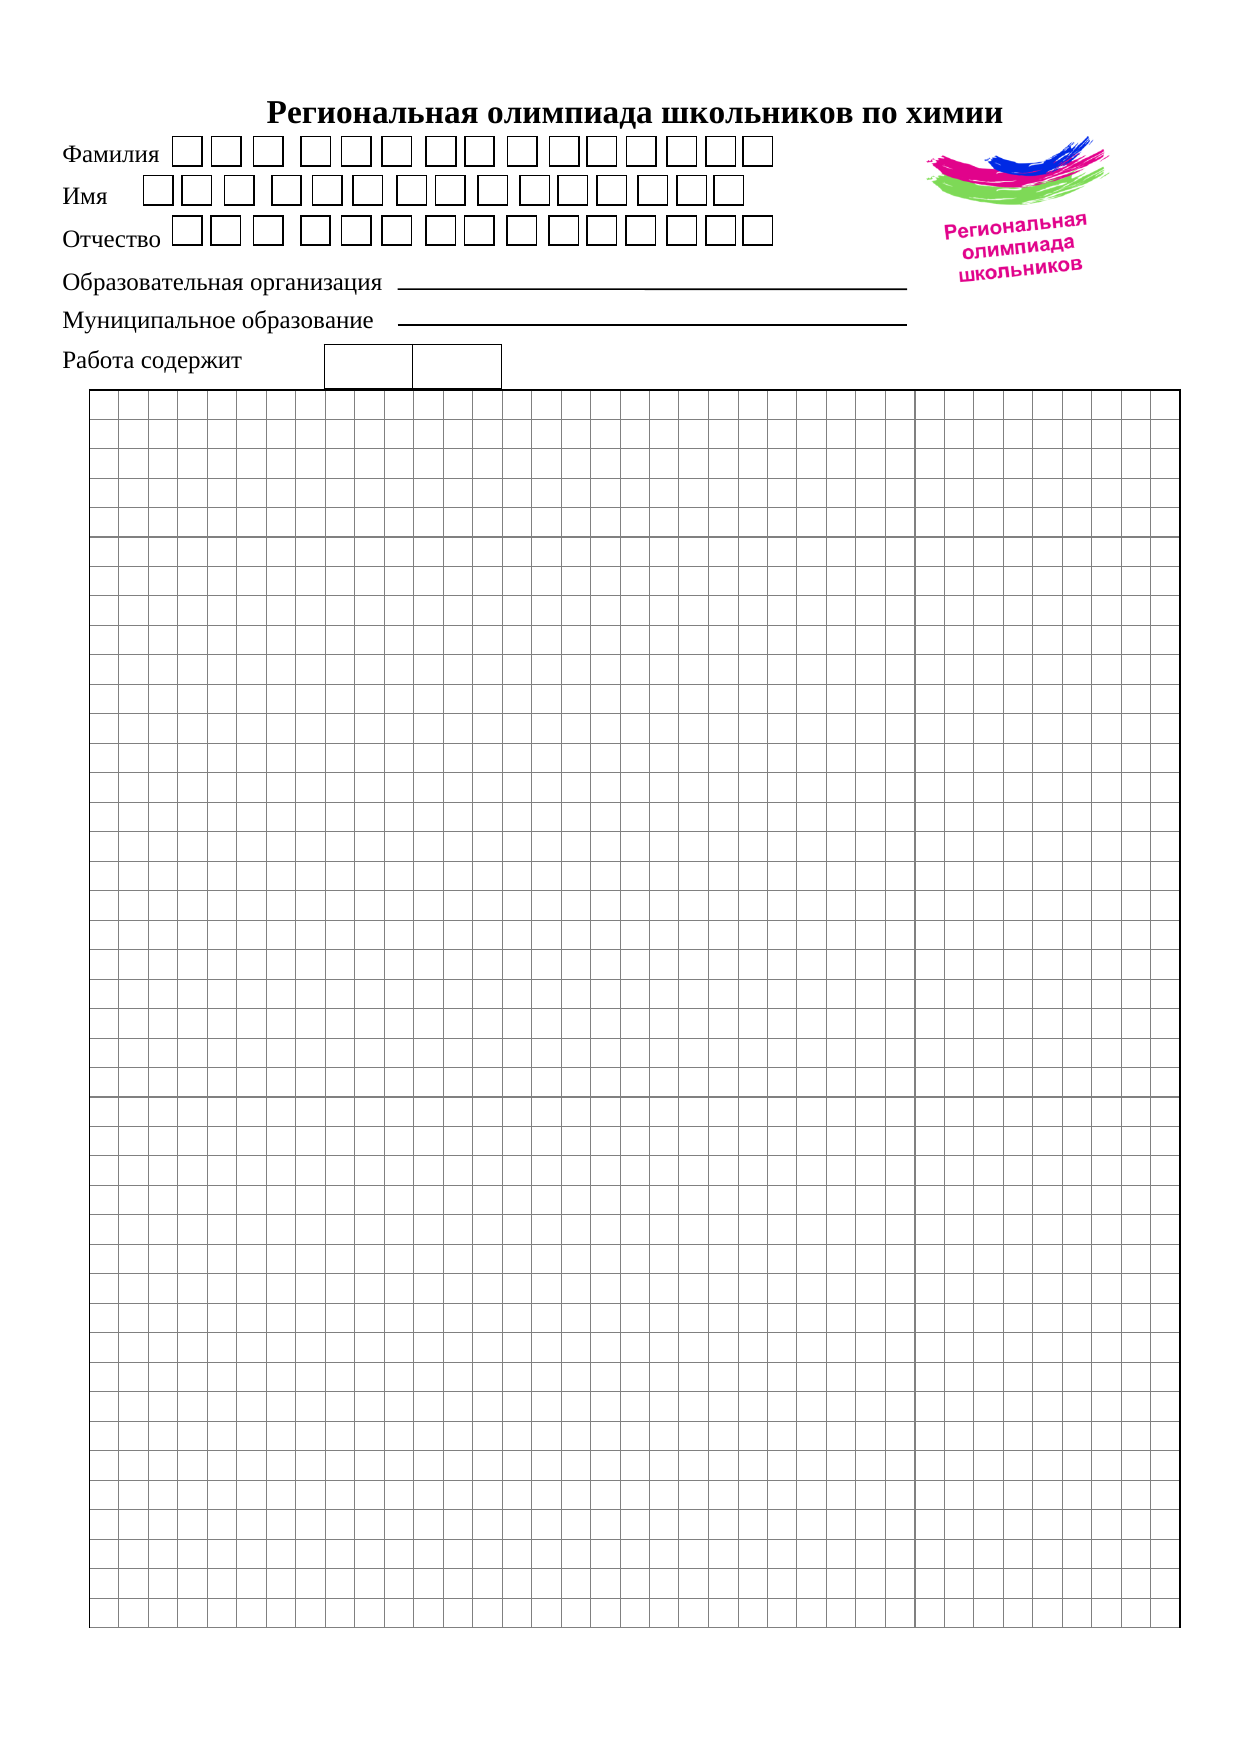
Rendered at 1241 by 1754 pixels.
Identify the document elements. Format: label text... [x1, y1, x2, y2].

table_cell [178, 862, 207, 890]
table_cell [621, 1304, 649, 1332]
table_cell [1151, 862, 1179, 890]
table_cell [916, 420, 944, 448]
table_cell [414, 1422, 443, 1450]
table_cell [473, 1245, 502, 1273]
table_cell [326, 714, 354, 743]
table_cell [532, 773, 561, 802]
table_cell [1122, 420, 1150, 448]
table_cell [385, 744, 413, 772]
table_cell [591, 1540, 620, 1568]
table_cell [1004, 1068, 1032, 1096]
table_cell [1004, 1422, 1032, 1450]
table_cell [1092, 1540, 1121, 1568]
table_cell [414, 1569, 443, 1598]
table_cell [444, 1333, 472, 1362]
table_cell [1004, 420, 1032, 448]
table_cell [503, 1068, 531, 1096]
table_cell [974, 744, 1003, 772]
table_cell [1092, 862, 1121, 890]
table_cell [591, 1392, 620, 1421]
table_cell [532, 1039, 561, 1067]
table_cell [709, 773, 738, 802]
table_cell [414, 1451, 443, 1480]
table_cell [1033, 1039, 1062, 1067]
table_cell [621, 1569, 649, 1598]
table_cell [178, 891, 207, 919]
table_cell [237, 1333, 266, 1362]
table_cell [562, 1245, 590, 1273]
table_cell [974, 1127, 1003, 1155]
table_cell [503, 921, 531, 949]
table_cell [650, 1304, 678, 1332]
table_cell [768, 950, 796, 978]
table_cell [916, 1274, 944, 1303]
table_cell [768, 1127, 796, 1155]
table_cell [1063, 1451, 1091, 1480]
table_header [296, 391, 325, 418]
table_cell [797, 714, 826, 743]
table_cell [1033, 596, 1062, 625]
table_cell [503, 832, 531, 861]
table_cell [149, 1186, 177, 1214]
table_cell [90, 508, 118, 536]
table_cell [1004, 1156, 1032, 1185]
table_cell [1122, 1009, 1150, 1037]
table_cell [709, 1274, 738, 1303]
table_cell [355, 891, 384, 919]
table_cell [1063, 655, 1091, 684]
table_cell [1092, 1599, 1121, 1627]
table_cell [532, 596, 561, 625]
table_cell [945, 1068, 973, 1096]
table_cell [532, 508, 561, 536]
table_cell [562, 773, 590, 802]
table_cell [1122, 921, 1150, 949]
table_cell [473, 921, 502, 949]
table_cell [149, 1451, 177, 1480]
table_cell [679, 950, 708, 978]
table_cell [856, 921, 885, 949]
table_cell [679, 1599, 708, 1627]
table_cell [974, 685, 1003, 713]
table_cell [768, 1481, 796, 1509]
table_cell [562, 508, 590, 536]
table_cell [562, 1127, 590, 1155]
table_cell [797, 1481, 826, 1509]
table_cell [355, 1215, 384, 1244]
table_cell [149, 626, 177, 654]
table_cell [444, 980, 472, 1008]
table_cell [739, 921, 767, 949]
table_cell [178, 1333, 207, 1362]
table_cell [532, 921, 561, 949]
table_cell [90, 1127, 118, 1155]
table_cell [886, 1098, 914, 1126]
table_cell [650, 1098, 678, 1126]
table_cell [739, 538, 767, 566]
table_cell [768, 862, 796, 890]
table_cell [827, 1215, 855, 1244]
table_cell [768, 1451, 796, 1480]
table_cell [1151, 1333, 1179, 1362]
table_cell [1033, 1451, 1062, 1480]
table_cell [974, 567, 1003, 595]
table_cell [650, 832, 678, 861]
table_cell [326, 626, 354, 654]
table_cell [119, 1009, 148, 1037]
table_cell [178, 1068, 207, 1096]
table_cell [739, 1009, 767, 1037]
table_header [591, 391, 620, 418]
table_cell [1151, 1156, 1179, 1185]
table_cell [532, 1304, 561, 1332]
table_cell [739, 655, 767, 684]
table_cell [916, 862, 944, 890]
table_cell [1122, 1451, 1150, 1480]
table_cell [149, 1039, 177, 1067]
table_cell [856, 1186, 885, 1214]
table_cell [974, 1274, 1003, 1303]
table_cell [856, 1333, 885, 1362]
table_cell [739, 1422, 767, 1450]
table_cell [119, 714, 148, 743]
table_cell [149, 921, 177, 949]
table_cell [856, 1156, 885, 1185]
table_cell [149, 1422, 177, 1450]
table_cell [237, 449, 266, 477]
table_cell [591, 1599, 620, 1627]
table_cell [886, 1363, 914, 1391]
table_cell [149, 567, 177, 595]
table_cell [385, 980, 413, 1008]
table_cell [503, 950, 531, 978]
table_cell [591, 479, 620, 507]
table_cell [178, 1392, 207, 1421]
table_cell [296, 508, 325, 536]
table_cell [237, 508, 266, 536]
table_cell [414, 980, 443, 1008]
table_cell [296, 1540, 325, 1568]
table_cell [532, 655, 561, 684]
table_cell [1063, 980, 1091, 1008]
table_cell [679, 1451, 708, 1480]
table_cell [856, 655, 885, 684]
table_cell [709, 980, 738, 1008]
table_cell [208, 832, 236, 861]
table_cell [208, 1392, 236, 1421]
table_cell [1033, 1422, 1062, 1450]
table_cell [827, 1540, 855, 1568]
table_cell [856, 508, 885, 536]
table_cell [797, 1451, 826, 1480]
table_cell [237, 1245, 266, 1273]
table_cell [1092, 1156, 1121, 1185]
table_cell [650, 1186, 678, 1214]
table_cell [355, 508, 384, 536]
table_cell [326, 921, 354, 949]
table_cell [208, 1186, 236, 1214]
table_cell [797, 1186, 826, 1214]
table_cell [208, 1156, 236, 1185]
table_cell [797, 596, 826, 625]
table_cell [916, 832, 944, 861]
table_cell [916, 1127, 944, 1155]
table_cell [768, 1363, 796, 1391]
table_cell [1063, 1599, 1091, 1627]
table_header [827, 391, 855, 418]
table_cell [679, 1481, 708, 1509]
table_cell [591, 921, 620, 949]
table_cell [562, 626, 590, 654]
table_cell [591, 1422, 620, 1450]
table_cell [856, 1422, 885, 1450]
table_cell [797, 626, 826, 654]
table_cell [267, 921, 295, 949]
table_cell [326, 1540, 354, 1568]
table_cell [267, 1363, 295, 1391]
table_cell [797, 1274, 826, 1303]
table_cell [1092, 1363, 1121, 1391]
table_cell [444, 567, 472, 595]
table_cell [679, 891, 708, 919]
table_cell [149, 714, 177, 743]
table_cell [591, 655, 620, 684]
table_cell [797, 1333, 826, 1362]
table_cell [974, 1333, 1003, 1362]
table_cell [1033, 1127, 1062, 1155]
table_cell [945, 1009, 973, 1037]
table_cell [591, 1186, 620, 1214]
table_cell [591, 567, 620, 595]
table_cell [90, 1392, 118, 1421]
table_cell [916, 1009, 944, 1037]
table_cell [679, 1304, 708, 1332]
table_cell [326, 538, 354, 566]
table_cell [414, 950, 443, 978]
table_cell [916, 1451, 944, 1480]
table_cell [827, 1127, 855, 1155]
table_cell [916, 1510, 944, 1539]
table_cell [886, 744, 914, 772]
table_cell [886, 1540, 914, 1568]
table_cell [739, 1245, 767, 1273]
table_cell [1004, 1569, 1032, 1598]
table_cell [1122, 626, 1150, 654]
table_cell [739, 1098, 767, 1126]
table_cell [856, 744, 885, 772]
table_cell [149, 1009, 177, 1037]
table_cell [856, 1363, 885, 1391]
table_header [1151, 391, 1179, 418]
table_cell [739, 980, 767, 1008]
table_cell [797, 773, 826, 802]
table_cell [385, 655, 413, 684]
table_cell [326, 1274, 354, 1303]
table_cell [503, 773, 531, 802]
table_cell [1004, 508, 1032, 536]
table_cell [1122, 508, 1150, 536]
table_cell [119, 1156, 148, 1185]
table_cell [1122, 773, 1150, 802]
table_cell [237, 1363, 266, 1391]
table_cell [945, 1156, 973, 1185]
table_cell [650, 862, 678, 890]
table_header [709, 391, 738, 418]
table_cell [827, 862, 855, 890]
table_cell [444, 891, 472, 919]
table_cell [562, 862, 590, 890]
table_cell [739, 1156, 767, 1185]
table_cell [650, 921, 678, 949]
table_cell [90, 714, 118, 743]
table_cell [974, 862, 1003, 890]
table_cell [355, 803, 384, 831]
table_cell [739, 508, 767, 536]
table_cell [916, 1186, 944, 1214]
table_cell [296, 1009, 325, 1037]
table_cell [90, 1363, 118, 1391]
table_cell [709, 1599, 738, 1627]
table_cell [709, 449, 738, 477]
table_cell [178, 1039, 207, 1067]
table_cell [532, 1363, 561, 1391]
table_cell [650, 1039, 678, 1067]
table_cell [1004, 1215, 1032, 1244]
table_cell [1092, 1510, 1121, 1539]
table_cell [1092, 1245, 1121, 1273]
table_cell [974, 1186, 1003, 1214]
table_cell [1063, 744, 1091, 772]
table_header [149, 391, 177, 418]
table_cell [444, 596, 472, 625]
table_cell [591, 1481, 620, 1509]
table_cell [532, 1422, 561, 1450]
table_cell [739, 832, 767, 861]
table_cell [1063, 950, 1091, 978]
table_cell [1092, 655, 1121, 684]
table_cell [473, 1274, 502, 1303]
table_cell [296, 773, 325, 802]
table_cell [1122, 655, 1150, 684]
table_cell [1122, 567, 1150, 595]
table_cell [414, 655, 443, 684]
table_cell [473, 1481, 502, 1509]
table_cell [1004, 1451, 1032, 1480]
table_cell [1033, 1333, 1062, 1362]
table_cell [296, 803, 325, 831]
table_cell [1092, 1039, 1121, 1067]
table_cell [562, 420, 590, 448]
table_cell [237, 596, 266, 625]
table_cell [296, 744, 325, 772]
table_cell [709, 1215, 738, 1244]
table_cell [267, 1451, 295, 1480]
table_cell [1122, 1304, 1150, 1332]
table_cell [355, 1363, 384, 1391]
table_cell [178, 1304, 207, 1332]
table_cell [768, 744, 796, 772]
table_cell [119, 420, 148, 448]
table_cell [503, 1039, 531, 1067]
table_cell [1063, 449, 1091, 477]
table_cell [886, 714, 914, 743]
table_cell [267, 1068, 295, 1096]
table_cell [945, 420, 973, 448]
table_cell [355, 1009, 384, 1037]
table_cell [827, 1304, 855, 1332]
table_cell [1033, 1068, 1062, 1096]
table_cell [149, 1510, 177, 1539]
table_cell [827, 655, 855, 684]
table_cell [385, 1422, 413, 1450]
table_cell [739, 479, 767, 507]
table_cell [444, 1098, 472, 1126]
table_cell [473, 1186, 502, 1214]
table_cell [267, 449, 295, 477]
table_cell [296, 832, 325, 861]
table_cell [296, 685, 325, 713]
table_cell [856, 773, 885, 802]
table_cell [119, 685, 148, 713]
table_cell [562, 980, 590, 1008]
table_cell [650, 420, 678, 448]
table_cell [1063, 1245, 1091, 1273]
table_cell [856, 449, 885, 477]
table_cell [178, 1274, 207, 1303]
table_cell [916, 950, 944, 978]
table_cell [1122, 1363, 1150, 1391]
table_cell [503, 862, 531, 890]
table_cell [739, 1127, 767, 1155]
table_cell [1151, 1039, 1179, 1067]
table_cell [1122, 685, 1150, 713]
table_cell [621, 744, 649, 772]
table_cell [650, 1422, 678, 1450]
table_cell [768, 596, 796, 625]
table_cell [886, 1009, 914, 1037]
table_cell [208, 538, 236, 566]
table_cell [90, 655, 118, 684]
table_cell [532, 1540, 561, 1568]
table_cell [414, 714, 443, 743]
table_cell [90, 832, 118, 861]
table_cell [385, 567, 413, 595]
table_cell [208, 803, 236, 831]
table_cell [1122, 803, 1150, 831]
table_cell [385, 508, 413, 536]
table_header [385, 391, 413, 418]
table_cell [355, 1156, 384, 1185]
table_cell [326, 1156, 354, 1185]
table_cell [444, 449, 472, 477]
table_cell [444, 685, 472, 713]
table_cell [886, 1304, 914, 1332]
table_cell [267, 1009, 295, 1037]
table_cell [1033, 803, 1062, 831]
table_cell [296, 1510, 325, 1539]
table_cell [414, 1304, 443, 1332]
table_cell [296, 538, 325, 566]
table_cell [1033, 1599, 1062, 1627]
table_cell [886, 803, 914, 831]
table_cell [1033, 626, 1062, 654]
table_cell [267, 1333, 295, 1362]
table_cell [237, 538, 266, 566]
table_cell [1151, 1245, 1179, 1273]
table_cell [945, 744, 973, 772]
table_cell [237, 567, 266, 595]
table_cell [385, 1215, 413, 1244]
table_cell [149, 449, 177, 477]
table_cell [1063, 832, 1091, 861]
table_cell [385, 891, 413, 919]
table_cell [296, 1451, 325, 1480]
table_cell [1063, 508, 1091, 536]
table_cell [1063, 1333, 1091, 1362]
table_cell [473, 744, 502, 772]
table_cell [886, 950, 914, 978]
table_cell [886, 1274, 914, 1303]
table_cell [296, 1569, 325, 1598]
table_cell [149, 803, 177, 831]
table_cell [1122, 1333, 1150, 1362]
table_cell [149, 1304, 177, 1332]
table_cell [886, 685, 914, 713]
table_cell [1033, 1009, 1062, 1037]
table_cell [414, 862, 443, 890]
table_cell [1122, 538, 1150, 566]
table_cell [90, 950, 118, 978]
table_cell [1151, 626, 1179, 654]
table_cell [768, 1304, 796, 1332]
table_cell [1122, 714, 1150, 743]
table_header [237, 391, 266, 418]
table_cell [414, 626, 443, 654]
table_cell [650, 449, 678, 477]
table_cell [237, 1422, 266, 1450]
table_cell [355, 1451, 384, 1480]
table_cell [1092, 1009, 1121, 1037]
table_cell [296, 950, 325, 978]
table_cell [532, 1451, 561, 1480]
table_cell [296, 1599, 325, 1627]
table_cell [1063, 803, 1091, 831]
table_cell [591, 1215, 620, 1244]
table_cell [856, 950, 885, 978]
table_cell [444, 1245, 472, 1273]
table_cell [1092, 626, 1121, 654]
table_cell [709, 1481, 738, 1509]
table_cell [916, 449, 944, 477]
table_cell [1063, 862, 1091, 890]
table_cell [739, 1363, 767, 1391]
table_cell [119, 1068, 148, 1096]
table_cell [1151, 420, 1179, 448]
table_cell [1092, 1215, 1121, 1244]
table_cell [621, 1098, 649, 1126]
table_cell [237, 1274, 266, 1303]
table_cell [1063, 1127, 1091, 1155]
table_cell [1033, 891, 1062, 919]
table_cell [591, 1451, 620, 1480]
table_cell [90, 1245, 118, 1273]
table_cell [1092, 744, 1121, 772]
table_cell [709, 1186, 738, 1214]
table_cell [562, 1363, 590, 1391]
table_cell [532, 1127, 561, 1155]
table_cell [886, 1186, 914, 1214]
table_cell [650, 1245, 678, 1273]
table_cell [1151, 714, 1179, 743]
table_cell [974, 1392, 1003, 1421]
table_cell [90, 567, 118, 595]
table_cell [1004, 538, 1032, 566]
table_cell [1092, 1186, 1121, 1214]
table_cell [709, 420, 738, 448]
table_cell [1151, 1392, 1179, 1421]
table_cell [355, 862, 384, 890]
table_cell [827, 1481, 855, 1509]
table_cell [473, 862, 502, 890]
table_cell [562, 1333, 590, 1362]
table_cell [444, 832, 472, 861]
table_cell [355, 773, 384, 802]
table_header [856, 391, 885, 418]
table_cell [650, 479, 678, 507]
table_header [414, 391, 443, 418]
table_cell [355, 1127, 384, 1155]
table_cell [591, 1068, 620, 1096]
table_cell [473, 773, 502, 802]
table_header [444, 391, 472, 418]
table_cell [562, 950, 590, 978]
table_cell [149, 950, 177, 978]
table_cell [739, 773, 767, 802]
table_cell [90, 773, 118, 802]
table_cell [1092, 449, 1121, 477]
table_cell [296, 1333, 325, 1362]
table_cell [886, 508, 914, 536]
table_cell [473, 538, 502, 566]
table_cell [1004, 449, 1032, 477]
table_cell [267, 1392, 295, 1421]
table_cell [237, 1156, 266, 1185]
table_cell [797, 921, 826, 949]
table_cell [621, 1333, 649, 1362]
table_cell [827, 1599, 855, 1627]
table_cell [414, 744, 443, 772]
table_cell [1033, 538, 1062, 566]
table_cell [503, 1186, 531, 1214]
table_cell [591, 1569, 620, 1598]
table_cell [945, 1540, 973, 1568]
table_cell [326, 1392, 354, 1421]
table_cell [945, 596, 973, 625]
table_cell [709, 1422, 738, 1450]
table_cell [326, 1039, 354, 1067]
table_cell [945, 1186, 973, 1214]
table_cell [473, 803, 502, 831]
table_header [974, 391, 1003, 418]
table_cell [679, 1510, 708, 1539]
table_cell [886, 1599, 914, 1627]
table_cell [768, 714, 796, 743]
table_cell [621, 950, 649, 978]
table_cell [178, 921, 207, 949]
table_cell [149, 596, 177, 625]
table_cell [679, 803, 708, 831]
table_cell [709, 1510, 738, 1539]
table_cell [1151, 1451, 1179, 1480]
table_cell [444, 1422, 472, 1450]
table_cell [739, 744, 767, 772]
table_cell [591, 1510, 620, 1539]
table_cell [621, 921, 649, 949]
table_cell [503, 655, 531, 684]
table_cell [827, 1392, 855, 1421]
table_cell [916, 508, 944, 536]
table_cell [296, 921, 325, 949]
table_cell [296, 449, 325, 477]
table_cell [149, 1274, 177, 1303]
table_cell [650, 1510, 678, 1539]
table_cell [296, 1481, 325, 1509]
table_cell [267, 538, 295, 566]
table_cell [1151, 1215, 1179, 1244]
table_cell [1063, 714, 1091, 743]
table_cell [355, 626, 384, 654]
table_cell [414, 1599, 443, 1627]
table_cell [90, 1422, 118, 1450]
table_cell [709, 655, 738, 684]
table_cell [532, 626, 561, 654]
table_cell [591, 1333, 620, 1362]
table_cell [355, 1333, 384, 1362]
table_cell [650, 685, 678, 713]
table_cell [621, 1039, 649, 1067]
table_cell [385, 1333, 413, 1362]
table_cell [385, 1451, 413, 1480]
table_cell [473, 655, 502, 684]
table_cell [768, 773, 796, 802]
table_cell [414, 1274, 443, 1303]
table_cell [621, 803, 649, 831]
table_cell [621, 891, 649, 919]
table_cell [562, 655, 590, 684]
table_cell [856, 685, 885, 713]
table_cell [444, 1127, 472, 1155]
table_cell [650, 1274, 678, 1303]
table_cell [444, 1392, 472, 1421]
table_cell [532, 1156, 561, 1185]
table_cell [149, 891, 177, 919]
table_cell [768, 1098, 796, 1126]
table_cell [562, 1451, 590, 1480]
table_cell [945, 1422, 973, 1450]
table_cell [797, 1009, 826, 1037]
table_cell [532, 1068, 561, 1096]
table_cell [414, 1039, 443, 1067]
table_cell [739, 1481, 767, 1509]
table_cell [208, 1068, 236, 1096]
table_cell [326, 1098, 354, 1126]
table_cell [739, 803, 767, 831]
table_cell [886, 832, 914, 861]
table_cell [503, 1540, 531, 1568]
table_cell [1004, 1186, 1032, 1214]
table_cell [267, 1422, 295, 1450]
table_cell [119, 1451, 148, 1480]
table_cell [503, 1510, 531, 1539]
table_cell [621, 538, 649, 566]
table_cell [326, 832, 354, 861]
table_cell [945, 1510, 973, 1539]
table_cell [974, 1599, 1003, 1627]
table_cell [562, 479, 590, 507]
table_cell [1004, 921, 1032, 949]
table_cell [916, 1156, 944, 1185]
table_cell [119, 1333, 148, 1362]
table_cell [827, 1156, 855, 1185]
table_cell [385, 1068, 413, 1096]
table_header [1033, 391, 1062, 418]
table_cell [532, 1274, 561, 1303]
table_cell [385, 803, 413, 831]
table_cell [945, 538, 973, 566]
table_cell [414, 1540, 443, 1568]
table_cell [709, 1304, 738, 1332]
table_cell [768, 508, 796, 536]
table_cell [974, 921, 1003, 949]
table_cell [1122, 1156, 1150, 1185]
table_cell [473, 596, 502, 625]
table_cell [739, 1510, 767, 1539]
table_cell [1151, 1274, 1179, 1303]
table_cell [473, 1510, 502, 1539]
table_cell [414, 685, 443, 713]
table_cell [945, 626, 973, 654]
table_cell [208, 1569, 236, 1598]
table_cell [178, 744, 207, 772]
table_cell [916, 773, 944, 802]
table_cell [1092, 773, 1121, 802]
table_cell [856, 803, 885, 831]
table_cell [709, 1392, 738, 1421]
table_cell [974, 950, 1003, 978]
table_cell [856, 596, 885, 625]
table_cell [1092, 508, 1121, 536]
table_cell [886, 1156, 914, 1185]
table_cell [296, 1098, 325, 1126]
table_cell [355, 685, 384, 713]
table_cell [119, 1127, 148, 1155]
table_cell [119, 1039, 148, 1067]
table_cell [1151, 921, 1179, 949]
table_cell [119, 803, 148, 831]
table_cell [178, 655, 207, 684]
table_cell [1004, 1333, 1032, 1362]
table_cell [355, 1510, 384, 1539]
table_cell [1004, 596, 1032, 625]
table_cell [621, 1186, 649, 1214]
table_cell [679, 1127, 708, 1155]
table_cell [621, 862, 649, 890]
table_cell [237, 891, 266, 919]
table_cell [621, 420, 649, 448]
table_cell [739, 1186, 767, 1214]
table_cell [945, 1304, 973, 1332]
table_cell [945, 980, 973, 1008]
table_cell [916, 655, 944, 684]
table_cell [355, 714, 384, 743]
table_cell [473, 891, 502, 919]
table_cell [413, 345, 501, 388]
table_cell [503, 1363, 531, 1391]
table_cell [797, 449, 826, 477]
table_cell [473, 1156, 502, 1185]
table_header [916, 391, 944, 418]
table_cell [739, 1039, 767, 1067]
table_cell [473, 1422, 502, 1450]
table_cell [1033, 1156, 1062, 1185]
table_header [650, 391, 678, 418]
table_cell [326, 1215, 354, 1244]
table_cell [1122, 1068, 1150, 1096]
table_cell [679, 773, 708, 802]
table_cell [886, 1569, 914, 1598]
table_cell [267, 980, 295, 1008]
table_cell [503, 420, 531, 448]
table_cell [797, 1127, 826, 1155]
table_cell [119, 1422, 148, 1450]
table_cell [945, 449, 973, 477]
table_cell [385, 921, 413, 949]
table_cell [709, 1127, 738, 1155]
table_cell [267, 744, 295, 772]
table_cell [591, 714, 620, 743]
table_cell [916, 596, 944, 625]
table_cell [974, 1156, 1003, 1185]
table_cell [208, 567, 236, 595]
table_cell [326, 891, 354, 919]
table_cell [385, 1098, 413, 1126]
table_cell [945, 685, 973, 713]
table_cell [473, 950, 502, 978]
table_cell [473, 1333, 502, 1362]
table_cell [444, 773, 472, 802]
table_cell [503, 1245, 531, 1273]
table_cell [679, 1156, 708, 1185]
table_cell [296, 596, 325, 625]
table_cell [178, 1510, 207, 1539]
table_cell [503, 567, 531, 595]
table_cell [90, 803, 118, 831]
table_cell [237, 1215, 266, 1244]
table_cell [532, 1481, 561, 1509]
table_cell [267, 420, 295, 448]
table_cell [650, 1156, 678, 1185]
table_cell [856, 626, 885, 654]
table_cell [237, 980, 266, 1008]
table_cell [1122, 596, 1150, 625]
table_cell [119, 1304, 148, 1332]
table_cell [385, 479, 413, 507]
table_cell [326, 1569, 354, 1598]
table_cell [739, 862, 767, 890]
table_cell [503, 479, 531, 507]
table_cell [119, 1599, 148, 1627]
table_cell [916, 626, 944, 654]
table_cell [1122, 1098, 1150, 1126]
table_cell [1092, 1422, 1121, 1450]
table_cell [591, 685, 620, 713]
table_cell [503, 1009, 531, 1037]
table_cell [768, 685, 796, 713]
table_cell [178, 567, 207, 595]
table_cell [503, 1304, 531, 1332]
table_cell [1033, 773, 1062, 802]
table_cell [208, 1422, 236, 1450]
table_cell [827, 891, 855, 919]
table_cell [119, 950, 148, 978]
table_cell [532, 862, 561, 890]
table_cell [385, 1540, 413, 1568]
table_header [886, 391, 914, 418]
table_cell [385, 1363, 413, 1391]
table_cell [591, 508, 620, 536]
table_cell [621, 685, 649, 713]
table_cell [326, 862, 354, 890]
table_cell [296, 567, 325, 595]
table_cell [473, 1098, 502, 1126]
table_cell [208, 1304, 236, 1332]
table_cell [178, 1245, 207, 1273]
table_cell [797, 1215, 826, 1244]
table_cell [1004, 1540, 1032, 1568]
table_cell [797, 479, 826, 507]
table_cell [237, 420, 266, 448]
table_cell [149, 538, 177, 566]
table_cell [886, 1068, 914, 1096]
table_cell [1092, 1481, 1121, 1509]
table_cell [974, 803, 1003, 831]
table_cell [385, 449, 413, 477]
table_cell [414, 567, 443, 595]
table_cell [178, 538, 207, 566]
table_cell [1151, 1540, 1179, 1568]
table_header [1004, 391, 1032, 418]
table_cell [90, 862, 118, 890]
table_cell [621, 714, 649, 743]
table_cell [945, 508, 973, 536]
table_cell [444, 508, 472, 536]
table_cell [444, 803, 472, 831]
table_cell [916, 921, 944, 949]
table_cell [974, 1422, 1003, 1450]
table_cell [267, 508, 295, 536]
table_cell [1092, 685, 1121, 713]
table_cell [1151, 980, 1179, 1008]
table_cell [1092, 1333, 1121, 1362]
table_cell [208, 1451, 236, 1480]
table_cell [591, 803, 620, 831]
table_cell [1004, 773, 1032, 802]
table_cell [178, 685, 207, 713]
table_cell [916, 744, 944, 772]
table_cell [1122, 1215, 1150, 1244]
table_cell [237, 744, 266, 772]
table_cell [856, 1392, 885, 1421]
table_cell [532, 538, 561, 566]
table_cell [768, 1599, 796, 1627]
table_cell [1033, 1098, 1062, 1126]
table_cell [591, 538, 620, 566]
table_cell [886, 773, 914, 802]
table_cell [856, 420, 885, 448]
table_cell [1122, 1245, 1150, 1273]
table_cell [503, 803, 531, 831]
table_cell [237, 1009, 266, 1037]
table_cell [797, 1363, 826, 1391]
table_cell [679, 655, 708, 684]
table_cell [679, 1245, 708, 1273]
table_cell [856, 1599, 885, 1627]
table_cell [650, 538, 678, 566]
table_cell [1063, 1068, 1091, 1096]
table_cell [1004, 1274, 1032, 1303]
table_cell [916, 685, 944, 713]
table_cell [444, 1186, 472, 1214]
table_cell [444, 1363, 472, 1391]
table_cell [149, 1215, 177, 1244]
table_cell [1092, 1098, 1121, 1126]
table_cell [385, 420, 413, 448]
table_cell [591, 980, 620, 1008]
table_cell [650, 1068, 678, 1096]
table_cell [768, 420, 796, 448]
table_cell [591, 449, 620, 477]
table_cell [414, 1245, 443, 1273]
table_cell [326, 744, 354, 772]
table_cell [797, 1039, 826, 1067]
table_cell [444, 714, 472, 743]
table_cell [1122, 1422, 1150, 1450]
table_cell [650, 1451, 678, 1480]
table_cell [1151, 449, 1179, 477]
table_cell [267, 1540, 295, 1568]
table_cell [90, 1156, 118, 1185]
table_cell [679, 685, 708, 713]
table_cell [503, 1215, 531, 1244]
table_cell [208, 1510, 236, 1539]
table_cell [650, 1127, 678, 1155]
table_cell [267, 655, 295, 684]
table_cell [326, 1451, 354, 1480]
table_cell [621, 1068, 649, 1096]
table_cell [326, 1009, 354, 1037]
table_cell [178, 1127, 207, 1155]
table_cell [1063, 1009, 1091, 1037]
table_cell [974, 1481, 1003, 1509]
table_cell [149, 980, 177, 1008]
table_cell [267, 1215, 295, 1244]
table_cell [267, 1186, 295, 1214]
table_cell [90, 1039, 118, 1067]
table_cell [414, 1098, 443, 1126]
table_cell [886, 567, 914, 595]
table_header [562, 391, 590, 418]
table_cell [739, 626, 767, 654]
table_cell [1063, 538, 1091, 566]
table_cell [1004, 980, 1032, 1008]
table_cell [562, 1274, 590, 1303]
table_cell [178, 1098, 207, 1126]
table_header [768, 391, 796, 418]
table_cell [886, 596, 914, 625]
table_cell [90, 1186, 118, 1214]
table_cell [650, 773, 678, 802]
table_cell [562, 1156, 590, 1185]
table_cell [886, 1127, 914, 1155]
table_cell [385, 1274, 413, 1303]
table_cell [1004, 891, 1032, 919]
table_cell [119, 1098, 148, 1126]
table_cell [739, 596, 767, 625]
table_cell [503, 714, 531, 743]
table_header [621, 391, 649, 418]
table_cell [326, 1068, 354, 1096]
table_cell [827, 508, 855, 536]
table_cell [856, 1481, 885, 1509]
table_cell [444, 1599, 472, 1627]
table_cell [886, 891, 914, 919]
table_cell [1122, 744, 1150, 772]
table_cell [709, 921, 738, 949]
table_cell [679, 1186, 708, 1214]
table_cell [1122, 862, 1150, 890]
table_cell [355, 1186, 384, 1214]
table_cell [916, 1392, 944, 1421]
table_cell [355, 1304, 384, 1332]
table_cell [267, 1039, 295, 1067]
table_cell [532, 1569, 561, 1598]
table_cell [1151, 832, 1179, 861]
table_cell [974, 1363, 1003, 1391]
table_cell [208, 1274, 236, 1303]
table_cell [591, 891, 620, 919]
table_cell [119, 1481, 148, 1509]
table_cell [119, 655, 148, 684]
table_header [326, 391, 354, 418]
table_cell [532, 567, 561, 595]
table_cell [1151, 1127, 1179, 1155]
table_cell [621, 626, 649, 654]
table_cell [355, 1274, 384, 1303]
table_cell [562, 921, 590, 949]
table_cell [208, 449, 236, 477]
table_cell [945, 1274, 973, 1303]
table_cell [827, 1422, 855, 1450]
table_cell [945, 773, 973, 802]
table_cell [856, 538, 885, 566]
table_cell [503, 1098, 531, 1126]
table_cell [768, 1245, 796, 1273]
table_cell [562, 1068, 590, 1096]
table_cell [532, 449, 561, 477]
table_cell [768, 1274, 796, 1303]
table_cell [355, 538, 384, 566]
table_cell [650, 744, 678, 772]
table_cell [325, 345, 412, 388]
table_cell [119, 891, 148, 919]
table_cell [886, 1422, 914, 1450]
table_cell [1033, 832, 1062, 861]
table_cell [326, 1186, 354, 1214]
table_cell [237, 1039, 266, 1067]
table_cell [444, 1009, 472, 1037]
table_cell [1004, 714, 1032, 743]
table_header [90, 391, 118, 418]
table_cell [1063, 1274, 1091, 1303]
table_cell [827, 1039, 855, 1067]
table_cell [326, 655, 354, 684]
table_cell [503, 685, 531, 713]
table_cell [1033, 1392, 1062, 1421]
table_cell [178, 1186, 207, 1214]
text Региональная олимпиада школьников по химии [136, 93, 1134, 131]
table_cell [385, 538, 413, 566]
table_cell [1151, 1009, 1179, 1037]
table_cell [739, 1304, 767, 1332]
table_cell [296, 479, 325, 507]
table_header [503, 391, 531, 418]
table_cell [119, 921, 148, 949]
table_cell [326, 1245, 354, 1273]
table_cell [827, 1245, 855, 1273]
table_cell [385, 1186, 413, 1214]
table_cell [1092, 538, 1121, 566]
table_cell [267, 567, 295, 595]
table_cell [326, 479, 354, 507]
table_cell [532, 479, 561, 507]
table_cell [149, 1068, 177, 1096]
table_cell [178, 1009, 207, 1037]
table_cell [385, 1245, 413, 1273]
table_cell [355, 921, 384, 949]
table_cell [650, 714, 678, 743]
table_cell [1151, 1098, 1179, 1126]
table_header [1122, 391, 1150, 418]
table_cell [974, 655, 1003, 684]
table_cell [827, 1068, 855, 1096]
table_cell [856, 1451, 885, 1480]
table_cell [945, 1245, 973, 1273]
table_cell [945, 1599, 973, 1627]
table_cell [1122, 1569, 1150, 1598]
table_cell [532, 803, 561, 831]
table_cell [532, 1599, 561, 1627]
table_cell [621, 1156, 649, 1185]
table_cell [1063, 1392, 1091, 1421]
table_cell [355, 1422, 384, 1450]
table_cell [886, 626, 914, 654]
table_cell [326, 950, 354, 978]
table_cell [1092, 891, 1121, 919]
table_cell [1033, 508, 1062, 536]
table_cell [797, 1510, 826, 1539]
table_cell [1063, 1540, 1091, 1568]
table_cell [237, 626, 266, 654]
table_cell [974, 891, 1003, 919]
table_cell [90, 1510, 118, 1539]
table_cell [503, 1127, 531, 1155]
table_cell [827, 1009, 855, 1037]
table_cell [326, 685, 354, 713]
table_cell [650, 1009, 678, 1037]
table_cell [355, 1599, 384, 1627]
table_cell [326, 1422, 354, 1450]
table_cell [739, 1451, 767, 1480]
table_cell [768, 921, 796, 949]
table_cell [385, 832, 413, 861]
table_cell [267, 862, 295, 890]
table_cell [827, 1569, 855, 1598]
table_cell [562, 1215, 590, 1244]
table_cell [916, 1540, 944, 1568]
table_cell [503, 1481, 531, 1509]
table_cell [827, 626, 855, 654]
table_cell [208, 921, 236, 949]
table_cell [945, 1039, 973, 1067]
table_cell [679, 1392, 708, 1421]
table_cell [916, 479, 944, 507]
table_header [267, 391, 295, 418]
table_cell [768, 449, 796, 477]
table_cell [1063, 1186, 1091, 1214]
table_cell [1004, 1039, 1032, 1067]
table_cell [503, 1422, 531, 1450]
table_cell [237, 1186, 266, 1214]
table_cell [650, 1540, 678, 1568]
table_cell [1004, 1098, 1032, 1126]
table_cell [178, 1422, 207, 1450]
table_cell [1122, 1599, 1150, 1627]
table_cell [1092, 980, 1121, 1008]
table_cell [1151, 685, 1179, 713]
table_cell [591, 1363, 620, 1391]
table_cell [296, 1363, 325, 1391]
table_cell [326, 1127, 354, 1155]
table_cell [709, 744, 738, 772]
table_cell [414, 1156, 443, 1185]
table_cell [945, 950, 973, 978]
table_cell [355, 1245, 384, 1273]
table_cell [473, 567, 502, 595]
table_cell [1033, 1510, 1062, 1539]
table_cell [739, 1215, 767, 1244]
table_cell [503, 449, 531, 477]
table_cell [856, 862, 885, 890]
table_cell [1092, 1304, 1121, 1332]
table_cell [768, 1068, 796, 1096]
table_cell [355, 1098, 384, 1126]
table_cell [562, 1481, 590, 1509]
table_cell [208, 891, 236, 919]
table_cell [591, 1274, 620, 1303]
table_cell [296, 1392, 325, 1421]
table_cell [591, 1245, 620, 1273]
table_cell [119, 1540, 148, 1568]
table_cell [1092, 1274, 1121, 1303]
table_cell [237, 1127, 266, 1155]
table_cell [503, 891, 531, 919]
table_cell [1004, 479, 1032, 507]
table_cell [503, 1392, 531, 1421]
table_cell [679, 980, 708, 1008]
table_cell [326, 1333, 354, 1362]
table_cell [827, 1098, 855, 1126]
table_cell [827, 980, 855, 1008]
table_cell [621, 1245, 649, 1273]
table_cell [562, 832, 590, 861]
table_cell [1063, 1215, 1091, 1244]
table_cell [739, 891, 767, 919]
table_cell [473, 1392, 502, 1421]
picture [908, 210, 1123, 224]
table_cell [679, 449, 708, 477]
table_cell [503, 1451, 531, 1480]
table_cell [1063, 921, 1091, 949]
table_cell [1151, 744, 1179, 772]
table_cell [827, 950, 855, 978]
table_cell [974, 538, 1003, 566]
table_cell [208, 508, 236, 536]
table_cell [237, 921, 266, 949]
table_cell [650, 596, 678, 625]
text Имя [62, 181, 1134, 210]
table_cell [267, 1127, 295, 1155]
table_cell [90, 1569, 118, 1598]
table_cell [1033, 714, 1062, 743]
table_cell [591, 1039, 620, 1067]
table_cell [1033, 980, 1062, 1008]
table_cell [208, 1009, 236, 1037]
table_cell [1004, 803, 1032, 831]
table_cell [945, 1481, 973, 1509]
table_cell [768, 1186, 796, 1214]
table_cell [974, 508, 1003, 536]
table_cell [827, 1274, 855, 1303]
table_cell [768, 1540, 796, 1568]
table_cell [945, 891, 973, 919]
table_cell [1092, 832, 1121, 861]
table_cell [562, 1009, 590, 1037]
table_cell [178, 950, 207, 978]
table_cell [679, 744, 708, 772]
table_cell [591, 862, 620, 890]
table_cell [119, 1569, 148, 1598]
table_cell [1063, 773, 1091, 802]
table_cell [267, 1510, 295, 1539]
table_cell [797, 508, 826, 536]
table_cell [267, 832, 295, 861]
table_cell [1063, 1156, 1091, 1185]
table_cell [119, 1363, 148, 1391]
table_cell [945, 1363, 973, 1391]
table_cell [562, 685, 590, 713]
table_cell [797, 950, 826, 978]
table_cell [621, 1510, 649, 1539]
table_cell [119, 980, 148, 1008]
table_cell [208, 744, 236, 772]
table_cell [1092, 1569, 1121, 1598]
table_cell [797, 1422, 826, 1450]
table_cell [650, 1569, 678, 1598]
table_cell [886, 655, 914, 684]
table_cell [149, 1363, 177, 1391]
table_cell [650, 508, 678, 536]
table_cell [768, 479, 796, 507]
table_cell [562, 714, 590, 743]
table_cell [591, 832, 620, 861]
table_cell [1004, 832, 1032, 861]
table_cell [709, 1156, 738, 1185]
table_cell [119, 744, 148, 772]
table_cell [709, 832, 738, 861]
table_cell [856, 1304, 885, 1332]
table_cell [532, 1098, 561, 1126]
table_cell [768, 626, 796, 654]
table_cell [90, 744, 118, 772]
table_cell [385, 1599, 413, 1627]
table_cell [267, 685, 295, 713]
table_cell [650, 891, 678, 919]
table_cell [916, 1098, 944, 1126]
table_cell [709, 596, 738, 625]
table_cell [1092, 714, 1121, 743]
table_cell [679, 1363, 708, 1391]
table_cell [1151, 773, 1179, 802]
table_cell [1063, 479, 1091, 507]
table_cell [90, 1481, 118, 1509]
table_cell [886, 1451, 914, 1480]
table_cell [1033, 420, 1062, 448]
table_cell [296, 1186, 325, 1214]
table_cell [208, 685, 236, 713]
table_cell [532, 714, 561, 743]
table_cell [149, 744, 177, 772]
table_cell [916, 1039, 944, 1067]
table_cell [974, 596, 1003, 625]
table_cell [149, 685, 177, 713]
table_cell [974, 1451, 1003, 1480]
table_cell [916, 1422, 944, 1450]
table_cell [679, 1569, 708, 1598]
table_cell [768, 1039, 796, 1067]
table_cell [916, 1304, 944, 1332]
table_cell [473, 1599, 502, 1627]
table_cell [591, 1127, 620, 1155]
table_cell [444, 1569, 472, 1598]
table_cell [621, 1599, 649, 1627]
table_cell [503, 1569, 531, 1598]
table_cell [709, 803, 738, 831]
table_cell [267, 626, 295, 654]
table_cell [90, 1304, 118, 1332]
table_cell [797, 655, 826, 684]
text Фамилия [62, 139, 1107, 168]
table_cell [1004, 1481, 1032, 1509]
table_cell [119, 479, 148, 507]
table_cell [1033, 655, 1062, 684]
table_cell [326, 980, 354, 1008]
table_cell [532, 1186, 561, 1214]
table_cell [1122, 1481, 1150, 1509]
table_cell [503, 508, 531, 536]
table_cell [473, 980, 502, 1008]
table_cell [90, 685, 118, 713]
table_cell [1092, 1392, 1121, 1421]
table_cell [1063, 1422, 1091, 1450]
table_cell [886, 862, 914, 890]
table_cell [709, 1540, 738, 1568]
table_cell [178, 479, 207, 507]
table_cell [916, 1569, 944, 1598]
table_cell [444, 1510, 472, 1539]
table_cell [473, 1363, 502, 1391]
table_cell [856, 1068, 885, 1096]
table_cell [149, 420, 177, 448]
table_cell [679, 1333, 708, 1362]
table_cell [827, 1510, 855, 1539]
table_cell [1033, 862, 1062, 890]
text Образовательная организация [62, 267, 1134, 296]
table_header [1063, 391, 1091, 418]
table_cell [621, 773, 649, 802]
table_cell [739, 950, 767, 978]
table_cell [90, 1009, 118, 1037]
table_cell [267, 773, 295, 802]
table_cell [237, 1392, 266, 1421]
table_cell [974, 714, 1003, 743]
table_header [355, 391, 384, 418]
table_cell [444, 420, 472, 448]
table_cell [1092, 479, 1121, 507]
table_cell [414, 1215, 443, 1244]
table_cell [621, 1274, 649, 1303]
table_cell [679, 714, 708, 743]
table_cell [591, 1009, 620, 1037]
table_cell [444, 950, 472, 978]
table_cell [621, 655, 649, 684]
table_cell [1092, 1127, 1121, 1155]
table_cell [178, 1481, 207, 1509]
table_cell [296, 626, 325, 654]
table_cell [974, 1215, 1003, 1244]
table_cell [149, 508, 177, 536]
table_cell [267, 1304, 295, 1332]
table_cell [326, 1481, 354, 1509]
table_cell [237, 1599, 266, 1627]
table_cell [267, 803, 295, 831]
table_cell [1092, 567, 1121, 595]
table_cell [178, 449, 207, 477]
table_cell [679, 1215, 708, 1244]
table_cell [149, 1481, 177, 1509]
table_cell [1151, 1363, 1179, 1391]
table_cell [296, 1215, 325, 1244]
table_cell [90, 626, 118, 654]
table_cell Работа содержит [62, 344, 324, 388]
table_cell [827, 921, 855, 949]
table_cell [679, 479, 708, 507]
table_cell [237, 1481, 266, 1509]
table_cell [974, 479, 1003, 507]
table_cell [90, 1540, 118, 1568]
table_cell [1033, 449, 1062, 477]
table_cell [208, 596, 236, 625]
table_cell [827, 1451, 855, 1480]
table_cell [945, 1127, 973, 1155]
table_cell [414, 1481, 443, 1509]
table_cell [473, 832, 502, 861]
table_cell [532, 1009, 561, 1037]
table_cell [1063, 1304, 1091, 1332]
table_cell [1151, 1510, 1179, 1539]
table_cell [385, 596, 413, 625]
table_cell [591, 626, 620, 654]
table_cell [444, 479, 472, 507]
table_cell [709, 567, 738, 595]
table_cell [355, 1481, 384, 1509]
table_cell [1004, 685, 1032, 713]
table_cell [916, 567, 944, 595]
table_cell [149, 655, 177, 684]
table_cell [532, 420, 561, 448]
table_cell [562, 1186, 590, 1214]
table_cell [178, 596, 207, 625]
table_cell [621, 1451, 649, 1480]
table_cell [90, 1215, 118, 1244]
table_cell [267, 1098, 295, 1126]
table_cell [296, 420, 325, 448]
picture [908, 136, 1123, 181]
table_cell [178, 1540, 207, 1568]
table_cell [385, 1156, 413, 1185]
table_cell [326, 596, 354, 625]
table_cell [1122, 832, 1150, 861]
table_cell [621, 596, 649, 625]
table_cell [739, 1392, 767, 1421]
table_cell [916, 1215, 944, 1244]
table_cell [444, 1304, 472, 1332]
table_cell [591, 1304, 620, 1332]
table_cell [414, 1333, 443, 1362]
table_cell [739, 567, 767, 595]
table_cell [326, 508, 354, 536]
table_header [473, 391, 502, 418]
table_cell [886, 1039, 914, 1067]
table_cell [856, 1215, 885, 1244]
table_cell [267, 714, 295, 743]
table_cell [679, 1422, 708, 1450]
table_header [119, 391, 148, 418]
table_cell [90, 449, 118, 477]
table_cell [1004, 1363, 1032, 1391]
table_cell [1122, 1510, 1150, 1539]
table_cell [1004, 1392, 1032, 1421]
table_cell [856, 1510, 885, 1539]
table_cell [208, 950, 236, 978]
table_cell [503, 1599, 531, 1627]
table_cell [178, 980, 207, 1008]
table_cell [414, 1186, 443, 1214]
table_cell [709, 508, 738, 536]
table_cell [709, 685, 738, 713]
table_cell [1033, 567, 1062, 595]
table_cell [1063, 1039, 1091, 1067]
table_cell [149, 1392, 177, 1421]
table_cell [768, 1009, 796, 1037]
table_cell [621, 508, 649, 536]
table_cell [709, 1039, 738, 1067]
table_cell [237, 950, 266, 978]
table_cell [90, 891, 118, 919]
table_cell [119, 1215, 148, 1244]
table_cell [355, 1039, 384, 1067]
table_cell [444, 1274, 472, 1303]
table_cell [1063, 596, 1091, 625]
table_cell [473, 1304, 502, 1332]
table_cell [326, 449, 354, 477]
table_cell [768, 1422, 796, 1450]
table_cell [679, 1274, 708, 1303]
table_cell [355, 1068, 384, 1096]
table_cell [296, 1068, 325, 1096]
table_cell [296, 1304, 325, 1332]
table_cell [768, 832, 796, 861]
table_cell [856, 1274, 885, 1303]
table_cell [827, 449, 855, 477]
table_cell [237, 1304, 266, 1332]
table_cell [473, 714, 502, 743]
table_cell [827, 685, 855, 713]
table_cell [856, 1039, 885, 1067]
table_cell [886, 1510, 914, 1539]
table_cell [385, 1569, 413, 1598]
table_cell [1092, 596, 1121, 625]
table_cell [1004, 567, 1032, 595]
table_cell [326, 1363, 354, 1391]
table_cell [1092, 950, 1121, 978]
table_cell [355, 567, 384, 595]
table_cell [974, 626, 1003, 654]
table_cell [974, 980, 1003, 1008]
table_cell [916, 1599, 944, 1627]
table_cell [768, 1215, 796, 1244]
table_header [945, 391, 973, 418]
table_cell [797, 1599, 826, 1627]
table_cell [267, 1569, 295, 1598]
table_cell [916, 891, 944, 919]
table_cell [414, 596, 443, 625]
table_cell [916, 1245, 944, 1273]
table_cell [326, 1510, 354, 1539]
table_cell [119, 567, 148, 595]
table_cell [650, 1392, 678, 1421]
table_cell [532, 1392, 561, 1421]
table_cell [739, 449, 767, 477]
table_cell [886, 479, 914, 507]
table_cell [797, 1245, 826, 1273]
table_cell [709, 1333, 738, 1362]
table_cell [90, 1098, 118, 1126]
table_cell [679, 1540, 708, 1568]
table_cell [237, 803, 266, 831]
table_cell [591, 1098, 620, 1126]
table_cell [916, 1068, 944, 1096]
table_cell [945, 1569, 973, 1598]
table_cell [650, 950, 678, 978]
text Отчество [62, 224, 1134, 253]
table_cell [650, 803, 678, 831]
table_cell [473, 508, 502, 536]
table_cell [237, 862, 266, 890]
table_cell [827, 479, 855, 507]
table_cell [1151, 538, 1179, 566]
table_cell [208, 479, 236, 507]
table_cell [414, 508, 443, 536]
table_cell [385, 773, 413, 802]
table_cell [797, 980, 826, 1008]
table_cell [650, 1215, 678, 1244]
table_cell [326, 773, 354, 802]
table_cell [444, 1540, 472, 1568]
table_cell [444, 744, 472, 772]
table_cell [827, 1333, 855, 1362]
table_cell [709, 626, 738, 654]
table_cell [679, 921, 708, 949]
table_cell [296, 862, 325, 890]
table_cell [355, 596, 384, 625]
table_header [178, 391, 207, 418]
table_cell [974, 1304, 1003, 1332]
table_cell [797, 1392, 826, 1421]
table_cell [591, 773, 620, 802]
table_cell [532, 980, 561, 1008]
table_cell [532, 1510, 561, 1539]
table_cell [1033, 1215, 1062, 1244]
table_cell [827, 832, 855, 861]
table_cell [1151, 1481, 1179, 1509]
table_cell [797, 538, 826, 566]
table_cell [562, 1569, 590, 1598]
table_cell [237, 1068, 266, 1096]
table_cell [562, 1540, 590, 1568]
table_cell [679, 596, 708, 625]
table_cell [503, 1156, 531, 1185]
table_cell [709, 714, 738, 743]
table_cell [856, 567, 885, 595]
table_cell [797, 1304, 826, 1332]
table_cell [385, 1127, 413, 1155]
table_cell [1063, 1510, 1091, 1539]
table_cell [385, 1304, 413, 1332]
table_cell [355, 655, 384, 684]
table_cell [444, 626, 472, 654]
table_cell [414, 1363, 443, 1391]
table_cell [679, 862, 708, 890]
table_cell [797, 1569, 826, 1598]
table_cell [414, 832, 443, 861]
table_cell [444, 862, 472, 890]
table_cell [679, 538, 708, 566]
table_cell [444, 1068, 472, 1096]
table_cell [1033, 1304, 1062, 1332]
table_cell [797, 862, 826, 890]
table_cell [650, 1481, 678, 1509]
table_cell [621, 449, 649, 477]
table_cell [797, 744, 826, 772]
table_cell [562, 891, 590, 919]
table_cell [444, 1451, 472, 1480]
table_cell [1004, 626, 1032, 654]
table_cell [974, 1039, 1003, 1067]
table_cell [149, 1569, 177, 1598]
table_cell [208, 420, 236, 448]
table_cell [503, 538, 531, 566]
table_cell [768, 1569, 796, 1598]
table_cell [739, 1569, 767, 1598]
table_cell [739, 714, 767, 743]
table_cell [709, 538, 738, 566]
table_cell [473, 1540, 502, 1568]
table_cell [945, 832, 973, 861]
table_cell [1063, 891, 1091, 919]
table_cell [532, 891, 561, 919]
table_cell [974, 773, 1003, 802]
table_cell [679, 1068, 708, 1096]
table_cell [326, 1304, 354, 1332]
table_cell [709, 1245, 738, 1273]
table_cell [591, 596, 620, 625]
table_cell [679, 508, 708, 536]
table_header [1092, 391, 1121, 418]
table_cell [1122, 1186, 1150, 1214]
table_cell [621, 1127, 649, 1155]
table_cell [414, 921, 443, 949]
table_cell [1122, 980, 1150, 1008]
table_cell [562, 596, 590, 625]
table_cell [1151, 567, 1179, 595]
table_cell [856, 980, 885, 1008]
table_cell [355, 449, 384, 477]
table_cell [90, 479, 118, 507]
table_cell [1151, 1304, 1179, 1332]
table_cell [621, 1481, 649, 1509]
table_cell [562, 449, 590, 477]
table_cell [1004, 1009, 1032, 1037]
table_cell [886, 1392, 914, 1421]
table_cell [267, 1245, 295, 1273]
table_cell [208, 1333, 236, 1362]
table_cell [326, 420, 354, 448]
table_cell [886, 980, 914, 1008]
table_cell [886, 420, 914, 448]
table_cell [296, 891, 325, 919]
table_cell [856, 1098, 885, 1126]
table_cell [1004, 950, 1032, 978]
table_cell [562, 803, 590, 831]
table_cell [178, 1215, 207, 1244]
table_cell [886, 1245, 914, 1273]
table_cell [1151, 1068, 1179, 1096]
table_cell [414, 891, 443, 919]
table_cell [149, 773, 177, 802]
table_cell [650, 626, 678, 654]
table_cell [650, 1363, 678, 1391]
table_cell [1122, 1392, 1150, 1421]
table_cell [621, 1215, 649, 1244]
table_cell [414, 1009, 443, 1037]
table_cell [1092, 420, 1121, 448]
table_cell [90, 1451, 118, 1480]
table_cell [827, 714, 855, 743]
table_cell [267, 950, 295, 978]
table_cell [444, 538, 472, 566]
table_cell [856, 891, 885, 919]
table_cell [1063, 1569, 1091, 1598]
table_cell [355, 420, 384, 448]
table_cell [916, 980, 944, 1008]
table_cell [591, 950, 620, 978]
table_cell [797, 685, 826, 713]
table_cell [267, 596, 295, 625]
table_cell [827, 1363, 855, 1391]
table_cell [237, 773, 266, 802]
table_cell [1122, 1039, 1150, 1067]
table_cell [385, 626, 413, 654]
table_cell [916, 538, 944, 566]
table_cell [178, 626, 207, 654]
table_cell [119, 449, 148, 477]
table_cell [974, 1540, 1003, 1568]
table_cell [709, 1363, 738, 1391]
table_cell [90, 1333, 118, 1362]
table_cell [296, 1039, 325, 1067]
table_cell [1092, 1068, 1121, 1096]
table_cell [237, 832, 266, 861]
table_cell [414, 1392, 443, 1421]
table_cell [886, 1333, 914, 1362]
table_cell [1151, 596, 1179, 625]
table_cell [974, 1569, 1003, 1598]
table_cell [414, 773, 443, 802]
table_cell [886, 1215, 914, 1244]
table_cell [149, 1127, 177, 1155]
table_cell [797, 1540, 826, 1568]
table_cell [208, 1363, 236, 1391]
table_cell [296, 980, 325, 1008]
table_cell [945, 1098, 973, 1126]
table_cell [709, 862, 738, 890]
table_cell [208, 862, 236, 890]
table_cell [208, 626, 236, 654]
table_cell [1151, 508, 1179, 536]
table_cell [296, 655, 325, 684]
table_cell [1033, 1186, 1062, 1214]
table_cell [679, 420, 708, 448]
table_cell [562, 1039, 590, 1067]
table_cell [621, 1363, 649, 1391]
table_cell [1151, 1422, 1179, 1450]
table_cell [444, 921, 472, 949]
table_header Муниципальное образование [62, 306, 1126, 344]
table_cell [414, 803, 443, 831]
table_cell [532, 832, 561, 861]
table_cell [208, 1599, 236, 1627]
table_header [797, 391, 826, 418]
table_cell [178, 1156, 207, 1185]
table_cell [974, 449, 1003, 477]
table_cell [208, 1039, 236, 1067]
table_cell [473, 1451, 502, 1480]
table_cell [1151, 1186, 1179, 1214]
table_cell [1033, 921, 1062, 949]
table_cell [621, 980, 649, 1008]
table_cell [473, 1127, 502, 1155]
table_cell [1063, 626, 1091, 654]
table_cell [1033, 1363, 1062, 1391]
table_cell [679, 832, 708, 861]
table_cell [974, 1068, 1003, 1096]
table_cell [945, 1215, 973, 1244]
table_cell [1063, 1481, 1091, 1509]
table_cell [945, 921, 973, 949]
table_cell [650, 980, 678, 1008]
table_cell [886, 921, 914, 949]
table_cell [650, 655, 678, 684]
table_cell [621, 567, 649, 595]
table_cell [621, 832, 649, 861]
table_cell [916, 1481, 944, 1509]
table_cell [90, 921, 118, 949]
table_cell [90, 1599, 118, 1627]
table_cell [768, 655, 796, 684]
table_cell [1033, 744, 1062, 772]
table_cell [827, 1186, 855, 1214]
table_cell [90, 538, 118, 566]
table_cell [208, 1215, 236, 1244]
table_cell [797, 567, 826, 595]
table_header [208, 391, 236, 418]
table_cell [355, 1569, 384, 1598]
table_cell [709, 950, 738, 978]
table_cell [768, 1333, 796, 1362]
table_cell [355, 1540, 384, 1568]
table_cell [178, 832, 207, 861]
table_cell [768, 803, 796, 831]
table_cell [856, 479, 885, 507]
table_cell [945, 567, 973, 595]
table_cell [856, 832, 885, 861]
table_cell [1033, 1481, 1062, 1509]
table_cell [178, 420, 207, 448]
table_cell [149, 832, 177, 861]
table_cell [945, 479, 973, 507]
table_cell [326, 1599, 354, 1627]
table_cell [149, 1333, 177, 1362]
table_cell [768, 1156, 796, 1185]
table_cell [178, 1599, 207, 1627]
table_cell [296, 714, 325, 743]
table_cell [591, 744, 620, 772]
table_cell [1004, 1599, 1032, 1627]
table_cell [1004, 655, 1032, 684]
table_cell [237, 1510, 266, 1539]
table_cell [591, 1156, 620, 1185]
table_cell [532, 1215, 561, 1244]
table_cell [532, 1333, 561, 1362]
table_header [739, 391, 767, 418]
table_cell [296, 1245, 325, 1273]
table_cell [827, 596, 855, 625]
table_cell [768, 980, 796, 1008]
table_cell [562, 1510, 590, 1539]
table_cell [355, 1392, 384, 1421]
table_cell [1151, 803, 1179, 831]
table_cell [90, 980, 118, 1008]
table_cell [178, 1569, 207, 1598]
table_cell [1063, 567, 1091, 595]
table_cell [119, 773, 148, 802]
table_cell [797, 803, 826, 831]
table_cell [208, 1245, 236, 1273]
table_cell [856, 1009, 885, 1037]
table_cell [385, 1039, 413, 1067]
table_cell [385, 1481, 413, 1509]
table_cell [208, 714, 236, 743]
table_cell [355, 832, 384, 861]
table_cell [444, 1215, 472, 1244]
table_cell [385, 685, 413, 713]
table_cell [621, 1392, 649, 1421]
table_cell [385, 1510, 413, 1539]
table_cell [562, 567, 590, 595]
table_cell [562, 538, 590, 566]
table_cell [149, 1540, 177, 1568]
table_cell [503, 1333, 531, 1362]
table_cell [1004, 862, 1032, 890]
table_cell [385, 714, 413, 743]
table_cell [1122, 479, 1150, 507]
table_cell [739, 685, 767, 713]
table_cell [974, 832, 1003, 861]
table_cell [768, 1392, 796, 1421]
table_cell [1033, 1569, 1062, 1598]
table_cell [414, 1068, 443, 1096]
table_cell [237, 1451, 266, 1480]
table_cell [414, 420, 443, 448]
table_cell [709, 1098, 738, 1126]
table_cell [916, 1363, 944, 1391]
table_cell [709, 1009, 738, 1037]
table_cell [1033, 1245, 1062, 1273]
table_cell [444, 1039, 472, 1067]
table_cell [178, 803, 207, 831]
table_header [679, 391, 708, 418]
table_cell [119, 1245, 148, 1273]
table_cell [1151, 891, 1179, 919]
table_cell [679, 1039, 708, 1067]
table_cell [149, 862, 177, 890]
table_cell [149, 1098, 177, 1126]
table_cell [621, 1009, 649, 1037]
table_header [532, 391, 561, 418]
table_cell [679, 567, 708, 595]
table_cell [886, 449, 914, 477]
table_cell [856, 1127, 885, 1155]
table_cell [650, 1333, 678, 1362]
table_cell [1092, 921, 1121, 949]
table_cell [827, 744, 855, 772]
table_cell [414, 449, 443, 477]
table_cell [1122, 1540, 1150, 1568]
table_cell [1033, 479, 1062, 507]
table_cell [444, 1481, 472, 1509]
picture [908, 253, 1123, 267]
table_cell [768, 891, 796, 919]
table_cell [1122, 1127, 1150, 1155]
table_cell [503, 596, 531, 625]
table_cell [1033, 1540, 1062, 1568]
table_cell [414, 538, 443, 566]
table_cell [178, 1451, 207, 1480]
table_cell [208, 1481, 236, 1509]
table_cell [149, 1245, 177, 1273]
table_cell [267, 1274, 295, 1303]
table_cell [1004, 1245, 1032, 1273]
table_cell [90, 1068, 118, 1096]
table_cell [562, 1304, 590, 1332]
table_cell [945, 655, 973, 684]
table_cell [355, 980, 384, 1008]
table_cell [473, 479, 502, 507]
table_cell [739, 1274, 767, 1303]
table_cell [974, 1098, 1003, 1126]
table_cell [149, 1156, 177, 1185]
table_cell [1063, 1098, 1091, 1126]
table_cell [709, 1068, 738, 1096]
table_cell [562, 744, 590, 772]
table_cell [267, 1599, 295, 1627]
table_cell [945, 862, 973, 890]
table_cell [1122, 1274, 1150, 1303]
table_cell [562, 1392, 590, 1421]
table_cell [1033, 1274, 1062, 1303]
table_cell [385, 950, 413, 978]
table_cell [119, 538, 148, 566]
table_cell [267, 479, 295, 507]
table_cell [473, 685, 502, 713]
table_cell [621, 479, 649, 507]
table_cell [739, 420, 767, 448]
table_cell [237, 1569, 266, 1598]
table_cell [797, 420, 826, 448]
table_cell [945, 714, 973, 743]
table_cell [326, 803, 354, 831]
table_cell [974, 420, 1003, 448]
table_cell [709, 891, 738, 919]
table_cell [916, 803, 944, 831]
table_cell [856, 1569, 885, 1598]
table_cell [385, 1009, 413, 1037]
table_cell [1004, 1510, 1032, 1539]
table_cell [149, 479, 177, 507]
table_cell [414, 1510, 443, 1539]
table_cell [945, 1451, 973, 1480]
table_cell [237, 685, 266, 713]
table_cell [119, 596, 148, 625]
table_cell [591, 420, 620, 448]
table_cell [503, 744, 531, 772]
table_cell [237, 479, 266, 507]
table_cell [1122, 891, 1150, 919]
table_cell [178, 508, 207, 536]
table_cell [709, 1451, 738, 1480]
table_cell [1122, 449, 1150, 477]
table_cell [326, 567, 354, 595]
table_cell [119, 862, 148, 890]
table_cell [739, 1540, 767, 1568]
table_cell [1122, 950, 1150, 978]
table_cell [503, 626, 531, 654]
table_cell [385, 1392, 413, 1421]
table_cell [1092, 1451, 1121, 1480]
table_cell [444, 655, 472, 684]
table_cell [90, 596, 118, 625]
table_cell [385, 862, 413, 890]
table_cell [709, 1569, 738, 1598]
table_cell [237, 714, 266, 743]
table_cell [473, 449, 502, 477]
table_cell [1004, 1127, 1032, 1155]
table_cell [119, 1510, 148, 1539]
table_cell [237, 655, 266, 684]
table_cell [473, 1569, 502, 1598]
table_cell [296, 1422, 325, 1450]
table_cell [444, 1156, 472, 1185]
table_cell [1151, 1599, 1179, 1627]
table_cell [208, 655, 236, 684]
table_cell [296, 1156, 325, 1185]
table_cell [562, 1098, 590, 1126]
table_cell [1092, 803, 1121, 831]
table_cell [827, 420, 855, 448]
table_cell [503, 1274, 531, 1303]
table_cell [208, 1127, 236, 1155]
table_cell [797, 891, 826, 919]
table_cell [119, 1186, 148, 1214]
table_cell [208, 1540, 236, 1568]
table_cell [1063, 1363, 1091, 1391]
table_cell [1151, 655, 1179, 684]
table_cell [414, 1127, 443, 1155]
table_cell [414, 479, 443, 507]
table_cell [621, 1422, 649, 1450]
table_cell [739, 1333, 767, 1362]
table_cell [827, 773, 855, 802]
table_cell [119, 832, 148, 861]
table_cell [208, 773, 236, 802]
table_cell [90, 420, 118, 448]
table_cell [119, 1392, 148, 1421]
table_cell [267, 891, 295, 919]
table_cell [856, 1245, 885, 1273]
table_cell [679, 626, 708, 654]
table_cell [739, 1599, 767, 1627]
table_cell [237, 1098, 266, 1126]
table_cell [856, 714, 885, 743]
table_cell [827, 538, 855, 566]
table_cell [797, 832, 826, 861]
table_cell [178, 773, 207, 802]
table_cell [473, 626, 502, 654]
table_cell [532, 950, 561, 978]
table_cell [886, 538, 914, 566]
table_cell [296, 1274, 325, 1303]
table_cell [119, 1274, 148, 1303]
table_cell [237, 1540, 266, 1568]
table_cell [916, 1333, 944, 1362]
table_cell [296, 1127, 325, 1155]
table_cell [945, 1392, 973, 1421]
table_cell [178, 714, 207, 743]
table_cell [355, 744, 384, 772]
table_cell [1063, 685, 1091, 713]
table_cell [473, 1039, 502, 1067]
table_cell [945, 1333, 973, 1362]
table_cell [886, 1481, 914, 1509]
table_cell [1004, 744, 1032, 772]
table_cell [473, 1215, 502, 1244]
table_cell [827, 567, 855, 595]
table_cell [679, 1098, 708, 1126]
table_cell [208, 1098, 236, 1126]
table_cell [1151, 479, 1179, 507]
table_cell [503, 980, 531, 1008]
table_cell [1033, 950, 1062, 978]
table_cell [650, 567, 678, 595]
table_cell [267, 1156, 295, 1185]
table_cell [119, 626, 148, 654]
table_cell [355, 479, 384, 507]
table_cell [974, 1009, 1003, 1037]
table_cell [621, 1540, 649, 1568]
table_cell [90, 1274, 118, 1303]
table_cell [856, 1540, 885, 1568]
table_cell [768, 1510, 796, 1539]
table_cell [473, 420, 502, 448]
table_cell [1063, 420, 1091, 448]
table_cell [178, 1363, 207, 1391]
table_cell [149, 1599, 177, 1627]
table_cell [739, 1068, 767, 1096]
table_cell [797, 1068, 826, 1096]
table_cell [1151, 950, 1179, 978]
table_cell [562, 1422, 590, 1450]
table_cell [768, 538, 796, 566]
table_cell [532, 1245, 561, 1273]
table_cell [532, 685, 561, 713]
table_cell [650, 1599, 678, 1627]
table_cell [562, 1599, 590, 1627]
table_cell [119, 508, 148, 536]
table_cell [532, 744, 561, 772]
table_cell [797, 1156, 826, 1185]
table_cell [797, 1098, 826, 1126]
table_cell [1033, 685, 1062, 713]
table_cell [709, 479, 738, 507]
table_cell [916, 714, 944, 743]
table_cell [974, 1510, 1003, 1539]
table_cell [473, 1068, 502, 1096]
table_cell [1151, 1569, 1179, 1598]
table_cell [768, 567, 796, 595]
table_cell [267, 1481, 295, 1509]
table_cell [974, 1245, 1003, 1273]
table_cell [945, 803, 973, 831]
table_cell [1004, 1304, 1032, 1332]
table_cell [208, 980, 236, 1008]
table_cell [827, 803, 855, 831]
table_cell [473, 1009, 502, 1037]
table_cell [679, 1009, 708, 1037]
table_cell [355, 950, 384, 978]
